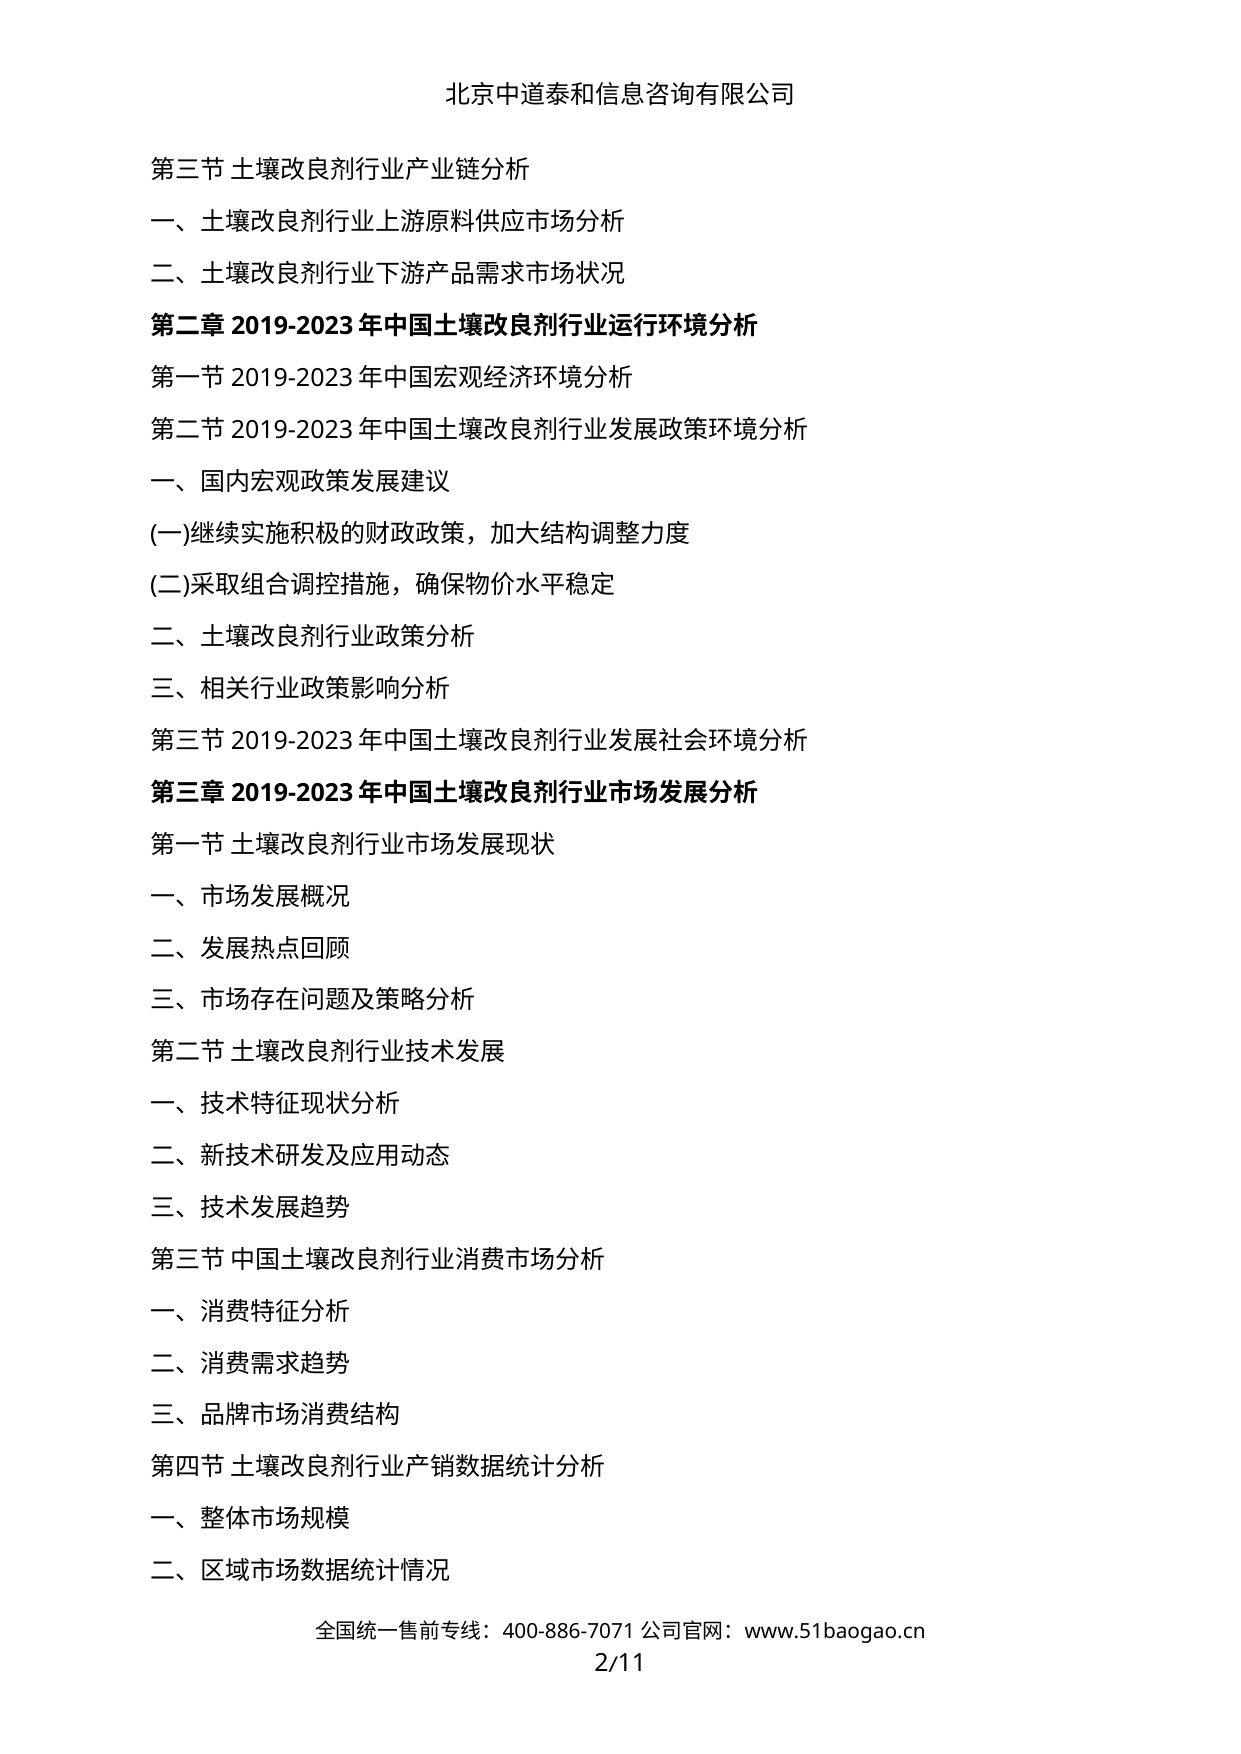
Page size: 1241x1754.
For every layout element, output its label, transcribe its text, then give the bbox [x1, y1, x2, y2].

text 三、品牌市场消费结构 [150, 1395, 1090, 1431]
text 第一节 土壤改良剂行业市场发展现状 [150, 824, 1090, 861]
text 三、市场存在问题及策略分析 [150, 980, 1090, 1016]
text 第三节 中国土壤改良剂行业消费市场分析 [150, 1239, 1090, 1276]
text 一、国内宏观政策发展建议 [150, 461, 1090, 497]
text 第三章 2019-2023年中国土壤改良剂行业市场发展分析 [150, 772, 1090, 809]
text 第四节 土壤改良剂行业产销数据统计分析 [150, 1447, 1090, 1483]
text 第二节 土壤改良剂行业技术发展 [150, 1032, 1090, 1068]
text 二、消费需求趋势 [150, 1343, 1090, 1379]
text 第二节 2019-2023年中国土壤改良剂行业发展政策环境分析 [150, 409, 1090, 446]
text 一、技术特征现状分析 [150, 1084, 1090, 1120]
text 一、土壤改良剂行业上游原料供应市场分析 [150, 202, 1090, 238]
text 三、技术发展趋势 [150, 1187, 1090, 1224]
text 第二章 2019-2023年中国土壤改良剂行业运行环境分析 [150, 306, 1090, 342]
text 三、相关行业政策影响分析 [150, 669, 1090, 705]
text 二、土壤改良剂行业下游产品需求市场状况 [150, 254, 1090, 290]
text 一、消费特征分析 [150, 1291, 1090, 1327]
text 一、整体市场规模 [150, 1499, 1090, 1535]
text 二、区域市场数据统计情况 [150, 1551, 1090, 1587]
text (一)继续实施积极的财政政策，加大结构调整力度 [150, 513, 1090, 549]
text 第三节 2019-2023年中国土壤改良剂行业发展社会环境分析 [150, 721, 1090, 757]
text 第三节 土壤改良剂行业产业链分析 [150, 150, 1090, 186]
text (二)采取组合调控措施，确保物价水平稳定 [150, 565, 1090, 601]
text 二、新技术研发及应用动态 [150, 1136, 1090, 1172]
text 二、发展热点回顾 [150, 928, 1090, 964]
text 第一节 2019-2023年中国宏观经济环境分析 [150, 357, 1090, 394]
text 二、土壤改良剂行业政策分析 [150, 617, 1090, 653]
text 一、市场发展概况 [150, 876, 1090, 912]
